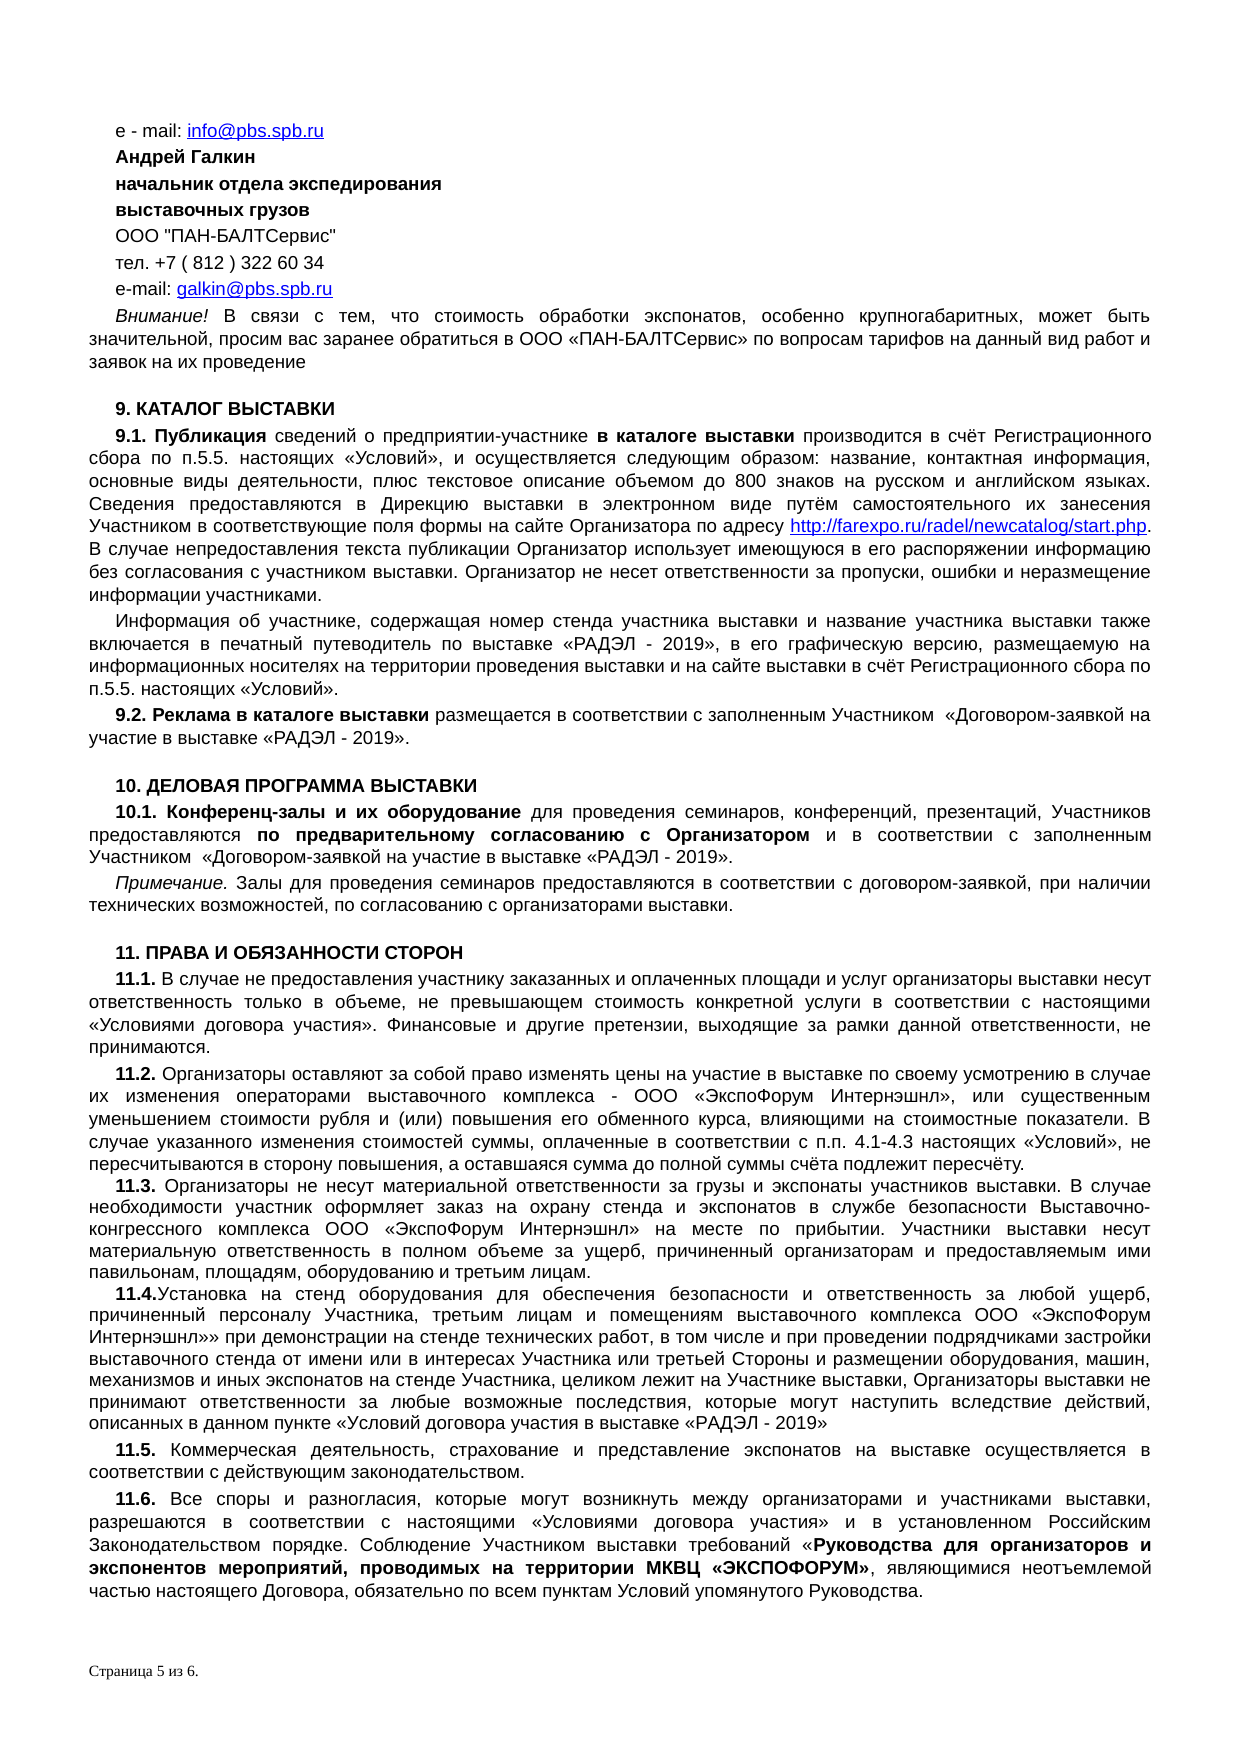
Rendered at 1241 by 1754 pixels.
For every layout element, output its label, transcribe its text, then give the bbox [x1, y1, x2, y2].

text 11.5. Коммерческая деятельность, страхование и представление экспонатов на выставке осуществляется в соответствии с действующим законодательством. [89, 1437, 1152, 1483]
text 9.1. Публикация сведений о предприятии-участнике в каталоге выставки производится в счёт Регистрационного сбора по п.5.5. настоящих «Условий», и осуществляется следующим образом: название, контактная информация, основные виды деятельности, плюс текстовое описание объемом до 800 знаков на русском и английском языках. Сведения предоставляются в Дирекцию выставки в электронном виде путём самостоятельного их занесения Участником в соответствующие поля формы на сайте Организатора по адресу http://farexpo.ru/radel/newcatalog/start.php. В случае непредоставления текста публикации Организатор использует имеющуюся в его распоряжении информацию без согласования с участником выставки. Организатор не несет ответственности за пропуски, ошибки и неразмещение информации участниками. [89, 423, 1152, 605]
text 9.2. Реклама в каталоге выставки размещается в соответствии с заполненным Участником «Договором-заявкой на участие в выставке «РАДЭЛ - 2019». [89, 703, 1152, 748]
text Примечание. Залы для проведения семинаров предоставляются в соответствии с договором-заявкой, при наличии технических возможностей, по согласованию с организаторами выставки. [89, 871, 1152, 916]
text 9. КАТАЛОГ ВЫСТАВКИ [89, 397, 1152, 420]
text 11.1. В случае не предоставления участнику заказанных и оплаченных площади и услуг организаторы выставки несут ответственность только в объеме, не превышающем стоимость конкретной услуги в соответствии с настоящими «Условиями договора участия». Финансовые и другие претензии, выходящие за рамки данной ответственности, не принимаются. [89, 967, 1152, 1058]
text 10.1. Конференц-залы и их оборудование для проведения семинаров, конференций, презентаций, Участников предоставляются по предварительному согласованию с Организатором и в соответствии с заполненным Участником «Договором-заявкой на участие в выставке «РАДЭЛ - 2019». [89, 799, 1152, 868]
text 11.6. Все споры и разногласия, которые могут возникнуть между организаторами и участниками выставки, разрешаются в соответствии с настоящими «Условиями договора участия» и в установленном Российским Законодательством порядке. Соблюдение Участником выставки требований «Руководства для организаторов и экспонентов мероприятий, проводимых на территории МКВЦ «ЭКСПОФОРУМ», являющимися неотъемлемой частью настоящего Договора, обязательно по всем пунктам Условий упомянутого Руководства. [89, 1486, 1152, 1601]
text начальник отдела экспедирования [89, 171, 1152, 194]
text Внимание! В связи с тем, что стоимость обработки экспонатов, особенно крупногабаритных, может быть значительной, просим вас заранее обратиться в ООО «ПАН-БАЛТСервис» по вопросам тарифов на данный вид работ и заявок на их проведение [89, 303, 1152, 372]
text ООО "ПАН-БАЛТСервис" [89, 224, 1152, 247]
text e - mail: info@pbs.spb.ru [89, 118, 1152, 141]
text 11.4.Установка на стенд оборудования для обеспечения безопасности и ответственность за любой ущерб, причиненный персоналу Участника, третьим лицам и помещениям выставочного комплекса ООО «ЭкспоФорум Интернэшнл»» при демонстрации на стенде технических работ, в том числе и при проведении подрядчиками застройки выставочного стенда от имени или в интересах Участника или третьей Стороны и размещении оборудования, машин, механизмов и иных экспонатов на стенде Участника, целиком лежит на Участнике выставки, Организаторы выставки не принимают ответственности за любые возможные последствия, которые могут наступить вследствие действий, описанных в данном пункте «Условий договора участия в выставке «РАДЭЛ - 2019» [89, 1283, 1152, 1433]
text 11. ПРАВА И ОБЯЗАННОСТИ СТОРОН [89, 941, 1152, 963]
text 11.3. Организаторы не несут материальной ответственности за грузы и экспонаты участников выставки. В случае необходимости участник оформляет заказ на охрану стенда и экспонатов в службе безопасности Выставочно-конгрессного комплекса ООО «ЭкспоФорум Интернэшнл» на месте по прибытии. Участники выставки несут материальную ответственность в полном объеме за ущерб, причиненный организаторам и предоставляемым ими павильонам, площадям, оборудованию и третьим лицам. [89, 1175, 1152, 1283]
text e-mail: galkin@pbs.spb.ru [89, 277, 1152, 300]
text 10. ДЕЛОВАЯ ПРОГРАММА ВЫСТАВКИ [89, 773, 1152, 796]
text тел. +7 ( 812 ) 322 60 34 [89, 250, 1152, 273]
text Информация об участнике, содержащая номер стенда участника выставки и название участника выставки также включается в печатный путеводитель по выставке «РАДЭЛ - 2019», в его графическую версию, размещаемую на информационных носителях на территории проведения выставки и на сайте выставки в счёт Регистрационного сбора по п.5.5. настоящих «Условий». [89, 608, 1152, 699]
text выставочных грузов [89, 197, 1152, 220]
text 11.2. Организаторы оставляют за собой право изменять цены на участие в выставке по своему усмотрению в случае их изменения операторами выставочного комплекса - ООО «ЭкспоФорум Интернэшнл», или существенным уменьшением стоимости рубля и (или) повышения его обменного курса, влияющими на стоимостные показатели. В случае указанного изменения стоимостей суммы, оплаченные в соответствии с п.п. 4.1-4.3 настоящих «Условий», не пересчитываются в сторону повышения, а оставшаяся сумма до полной суммы счёта подлежит пересчёту. [89, 1061, 1152, 1175]
text Андрей Галкин [89, 144, 1152, 167]
